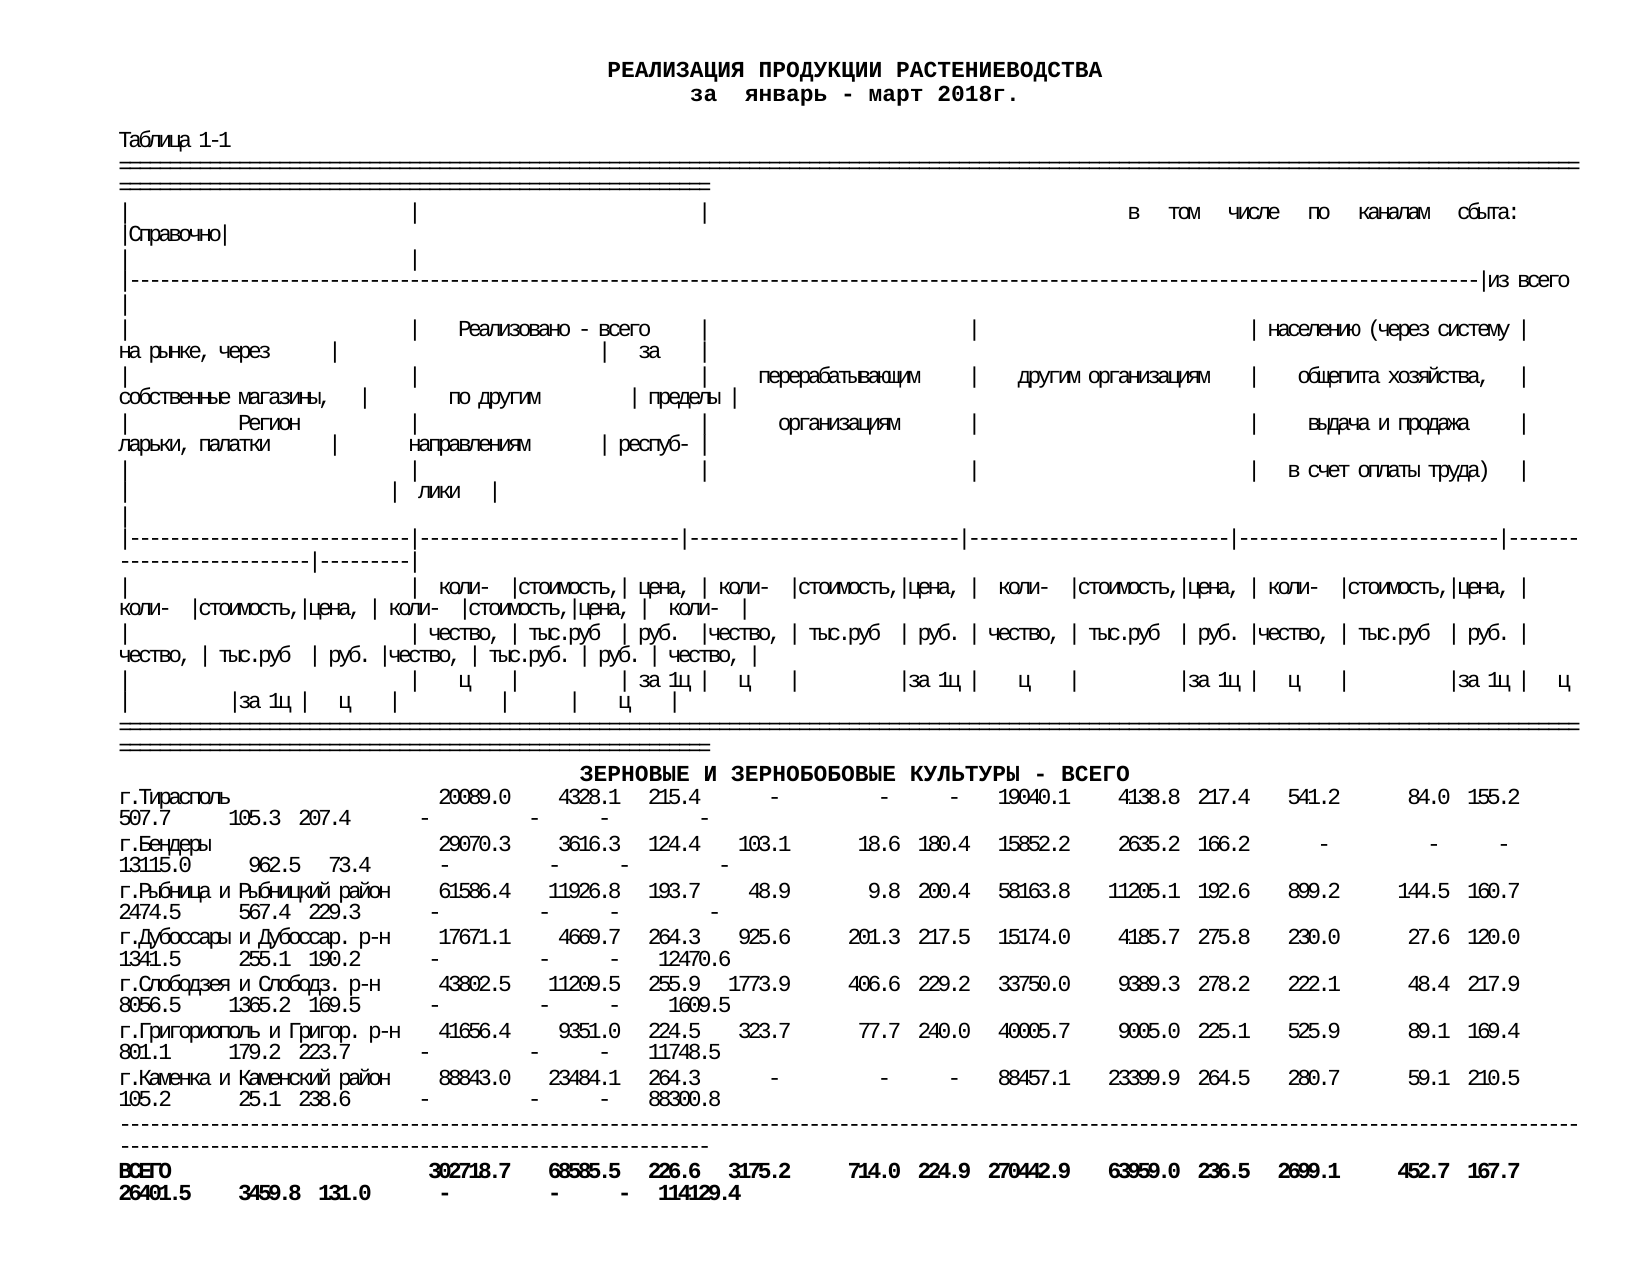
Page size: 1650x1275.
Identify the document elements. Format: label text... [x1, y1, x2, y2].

text ВСЕГО 302718.7 68585.5 226.6 3175.2 714.0 224.9 270442.9 63959.0 236.5 2699.1 452.7 167.7 26401.5 3459.8 131.0 - - - 114129.4 [118, 1160, 1591, 1207]
text г.Слободзея и Слободз. р-н 43802.5 11209.5 255.9 1773.9 406.6 229.2 33750.0 9389.3 278.2 222.1 48.4 217.9 8056.5 1365.2 169.5 - - - 1609.5 [118, 973, 1591, 1020]
text ЗЕРHОВЫЕ И ЗЕРHОБОБОВЫЕ КУЛЬТУРЫ - ВСЕГО [118, 762, 1591, 786]
text | | чество, | тыс.руб | руб. |чество, | тыс.руб | руб. | чество, | тыс.руб | руб. |чество, | тыс.руб | руб. |чество, | тыс.руб | руб. |чество, | тыс.руб. | руб. | чество, | [118, 622, 1591, 669]
text | | Реализовано - всего | | | населению (через систему | на рынке, через | | за | [118, 318, 1591, 365]
text г.Каменка и Каменский район 88843.0 23484.1 264.3 - - - 88457.1 23399.9 264.5 280.7 59.1 210.5 105.2 25.1 238.6 - - - 88300.8 [118, 1066, 1591, 1113]
text | |----------------------------|--------------------------|---------------------------|--------------------------|--------------------------|--------------------------|---------| [118, 505, 1591, 575]
text | | коли- |стоимость,| цена, | коли- |стоимость,|цена, | коли- |стоимость,|цена, | коли- |стоимость,|цена, | коли- |стоимость,|цена, | коли- |стоимость,|цена, | коли- | [118, 575, 1591, 622]
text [118, 1113, 1591, 1160]
text ============================================================================================================================================================================================================= [118, 716, 1591, 762]
text г.Григориополь и Григор. р-н 41656.4 9351.0 224.5 323.7 77.7 240.0 40005.7 9005.0 225.1 525.9 89.1 169.4 801.1 179.2 223.7 - - - 11748.5 [118, 1020, 1591, 1066]
text | | | | | в счет оплаты труда) | | | лики | [118, 458, 1591, 505]
text | | |---------------------------------------------------------------------------------------------------------------------------------------|из всего | [118, 248, 1591, 318]
text г.Дубоссары и Дубоссар. р-н 17671.1 4669.7 264.3 925.6 201.3 217.5 15174.0 4185.7 275.8 230.0 27.6 120.0 1341.5 255.1 190.2 - - - 12470.6 [118, 926, 1591, 973]
text | Регион | | организациям | | выдача и продажа | ларьки, палатки | направлениям | респуб- | [118, 412, 1591, 458]
text | | ц | | за 1ц | ц | |за 1ц | ц | |за 1ц | ц | |за 1ц | ц | |за 1ц | ц | | | ц | [118, 669, 1591, 716]
text | | | перерабатывающим | другим организациям | общепита хозяйства, | собственные магазины, | по другим | пределы | [118, 365, 1591, 412]
text г.Бендеры 29070.3 3616.3 124.4 103.1 18.6 180.4 15852.2 2635.2 166.2 - - - 13115.0 962.5 73.4 - - - - [118, 833, 1591, 879]
text ============================================================================================================================================================================================================= [118, 154, 1591, 201]
text за январь - март 2018г. [118, 82, 1591, 106]
text РЕАЛИЗАЦИЯ ПРОДУКЦИИ РАСТЕHИЕВОДСТВА [118, 59, 1591, 82]
text | | | в том числе по каналам сбыта: |Справочно| [118, 201, 1591, 248]
text г.Тирасполь 20089.0 4328.1 215.4 - - - 19040.1 4138.8 217.4 541.2 84.0 155.2 507.7 105.3 207.4 - - - - [118, 786, 1591, 833]
text г.Рыбница и Рыбницкий район 61586.4 11926.8 193.7 48.9 9.8 200.4 58163.8 11205.1 192.6 899.2 144.5 160.7 2474.5 567.4 229.3 - - - - [118, 879, 1591, 926]
text Таблица 1-1 [118, 106, 1591, 154]
